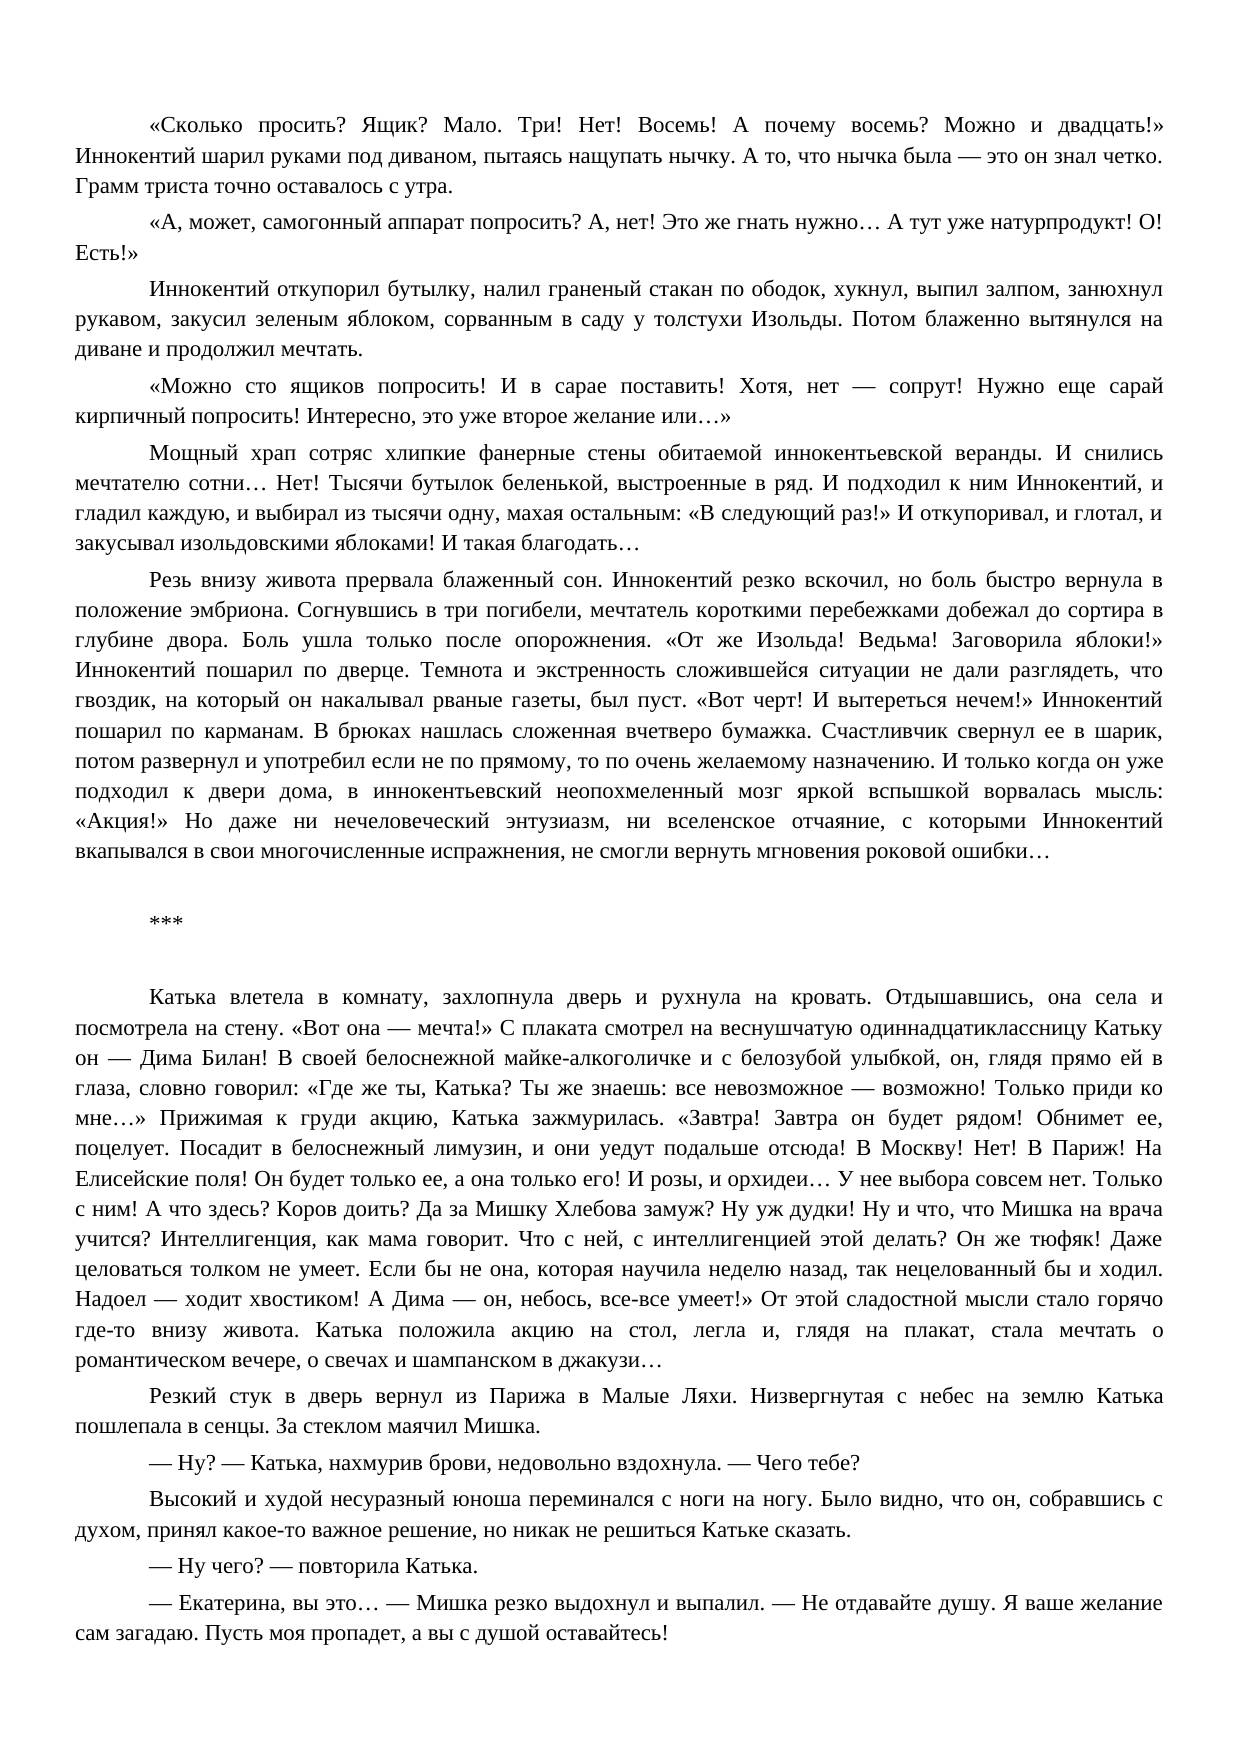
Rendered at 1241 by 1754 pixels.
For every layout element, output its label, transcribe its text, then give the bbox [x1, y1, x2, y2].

text Катька влетела в комнату, захлопнула дверь и рухнула на кровать. Отдышавшись, она села и посмотрела на стену. «Вот она — мечта!» С плаката смотрел на веснушчатую одиннадцатиклассницу Катьку он — Дима Билан! В своей белоснежной майке-алкоголичке и с белозубой улыбкой, он, глядя прямо ей в глаза, словно говорил: «Где же ты, Катька? Ты же знаешь: все невозможное — возможно! Только приди ко мне…» Прижимая к груди акцию, Катька зажмурилась. «Завтра! Завтра он будет рядом! Обнимет ее, поцелует. Посадит в белоснежный лимузин, и они уедут подальше отсюда! В Москву! Нет! В Париж! На Елисейские поля! Он будет только ее, а она только его! И розы, и орхидеи… У нее выбора совсем нет. Только с ним! А что здесь? Коров доить? Да за Мишку Хлебова замуж? Ну уж дудки! Ну и что, что Мишка на врача учится? Интеллигенция, как мама говорит. Что с ней, с интеллигенцией этой делать? Он же тюфяк! Даже целоваться толком не умеет. Если бы не она, которая научила неделю назад, так нецелованный бы и ходил. Надоел — ходит хвостиком! А Дима — он, небось, все-все умеет!» От этой сладостной мысли стало горячо где-то внизу живота. Катька положила акцию на стол, легла и, глядя на плакат, стала мечтать о романтическом вечере, о свечах и шампанском в джакузи… [75, 983, 1165, 1372]
text Резкий стук в дверь вернул из Парижа в Малые Ляхи. Низвергнутая с небес на землю Катька пошлепала в сенцы. За стеклом маячил Мишка. [75, 1382, 1165, 1439]
text Высокий и худой несуразный юноша переминался с ноги на ногу. Было видно, что он, собравшись с духом, принял какое-то важное решение, но никак не решиться Катьке сказать. [75, 1485, 1165, 1542]
text *** [75, 910, 1165, 937]
text «Можно сто ящиков попросить! И в сарае поставить! Хотя, нет — сопрут! Нужно еще сарай кирпичный попросить! Интересно, это уже второе желание или…» [75, 372, 1165, 428]
text Мощный храп сотряс хлипкие фанерные стены обитаемой иннокентьевской веранды. И снились мечтателю сотни… Нет! Тысячи бутылок беленькой, выстроенные в ряд. И подходил к ним Иннокентий, и гладил каждую, и выбирал из тысячи одну, махая остальным: «В следующий раз!» И откупоривал, и глотал, и закусывал изольдовскими яблоками! И такая благодать… [75, 438, 1165, 556]
text — Ну чего? — повторила Катька. [75, 1552, 1165, 1578]
text — Ну? — Катька, нахмурив брови, недовольно вздохнула. — Чего тебе? [75, 1449, 1165, 1475]
text Иннокентий откупорил бутылку, налил граненый стакан по ободок, хукнул, выпил залпом, занюхнул рукавом, закусил зеленым яблоком, сорванным в саду у толстухи Изольды. Потом блаженно вытянулся на диване и продолжил мечтать. [75, 275, 1165, 362]
text Резь внизу живота прервала блаженный сон. Иннокентий резко вскочил, но боль быстро вернула в положение эмбриона. Согнувшись в три погибели, мечтатель короткими перебежками добежал до сортира в глубине двора. Боль ушла только после опорожнения. «От же Изольда! Ведьма! Заговорила яблоки!» Иннокентий пошарил по дверце. Темнота и экстренность сложившейся ситуации не дали разглядеть, что гвоздик, на который он накалывал рваные газеты, был пуст. «Вот черт! И вытереться нечем!» Иннокентий пошарил по карманам. В брюках нашлась сложенная вчетверо бумажка. Счастливчик свернул ее в шарик, потом развернул и употребил если не по прямому, то по очень желаемому назначению. И только когда он уже подходил к двери дома, в иннокентьевский неопохмеленный мозг яркой вспышкой ворвалась мысль: «Акция!» Но даже ни нечеловеческий энтузиазм, ни вселенское отчаяние, с которыми Иннокентий вкапывался в свои многочисленные испражнения, не смогли вернуть мгновения роковой ошибки… [75, 566, 1165, 864]
text «Сколько просить? Ящик? Мало. Три! Нет! Восемь! А почему восемь? Можно и двадцать!» Иннокентий шарил руками под диваном, пытаясь нащупать нычку. А то, что нычка была — это он знал четко. Грамм триста точно оставалось с утра. [75, 111, 1165, 198]
text «А, может, самогонный аппарат попросить? А, нет! Это же гнать нужно… А тут уже натурпродукт! О! Есть!» [75, 208, 1165, 265]
text — Екатерина, вы это… — Мишка резко выдохнул и выпалил. — Не отдавайте душу. Я ваше желание сам загадаю. Пусть моя пропадет, а вы с душой оставайтесь! [75, 1588, 1165, 1645]
